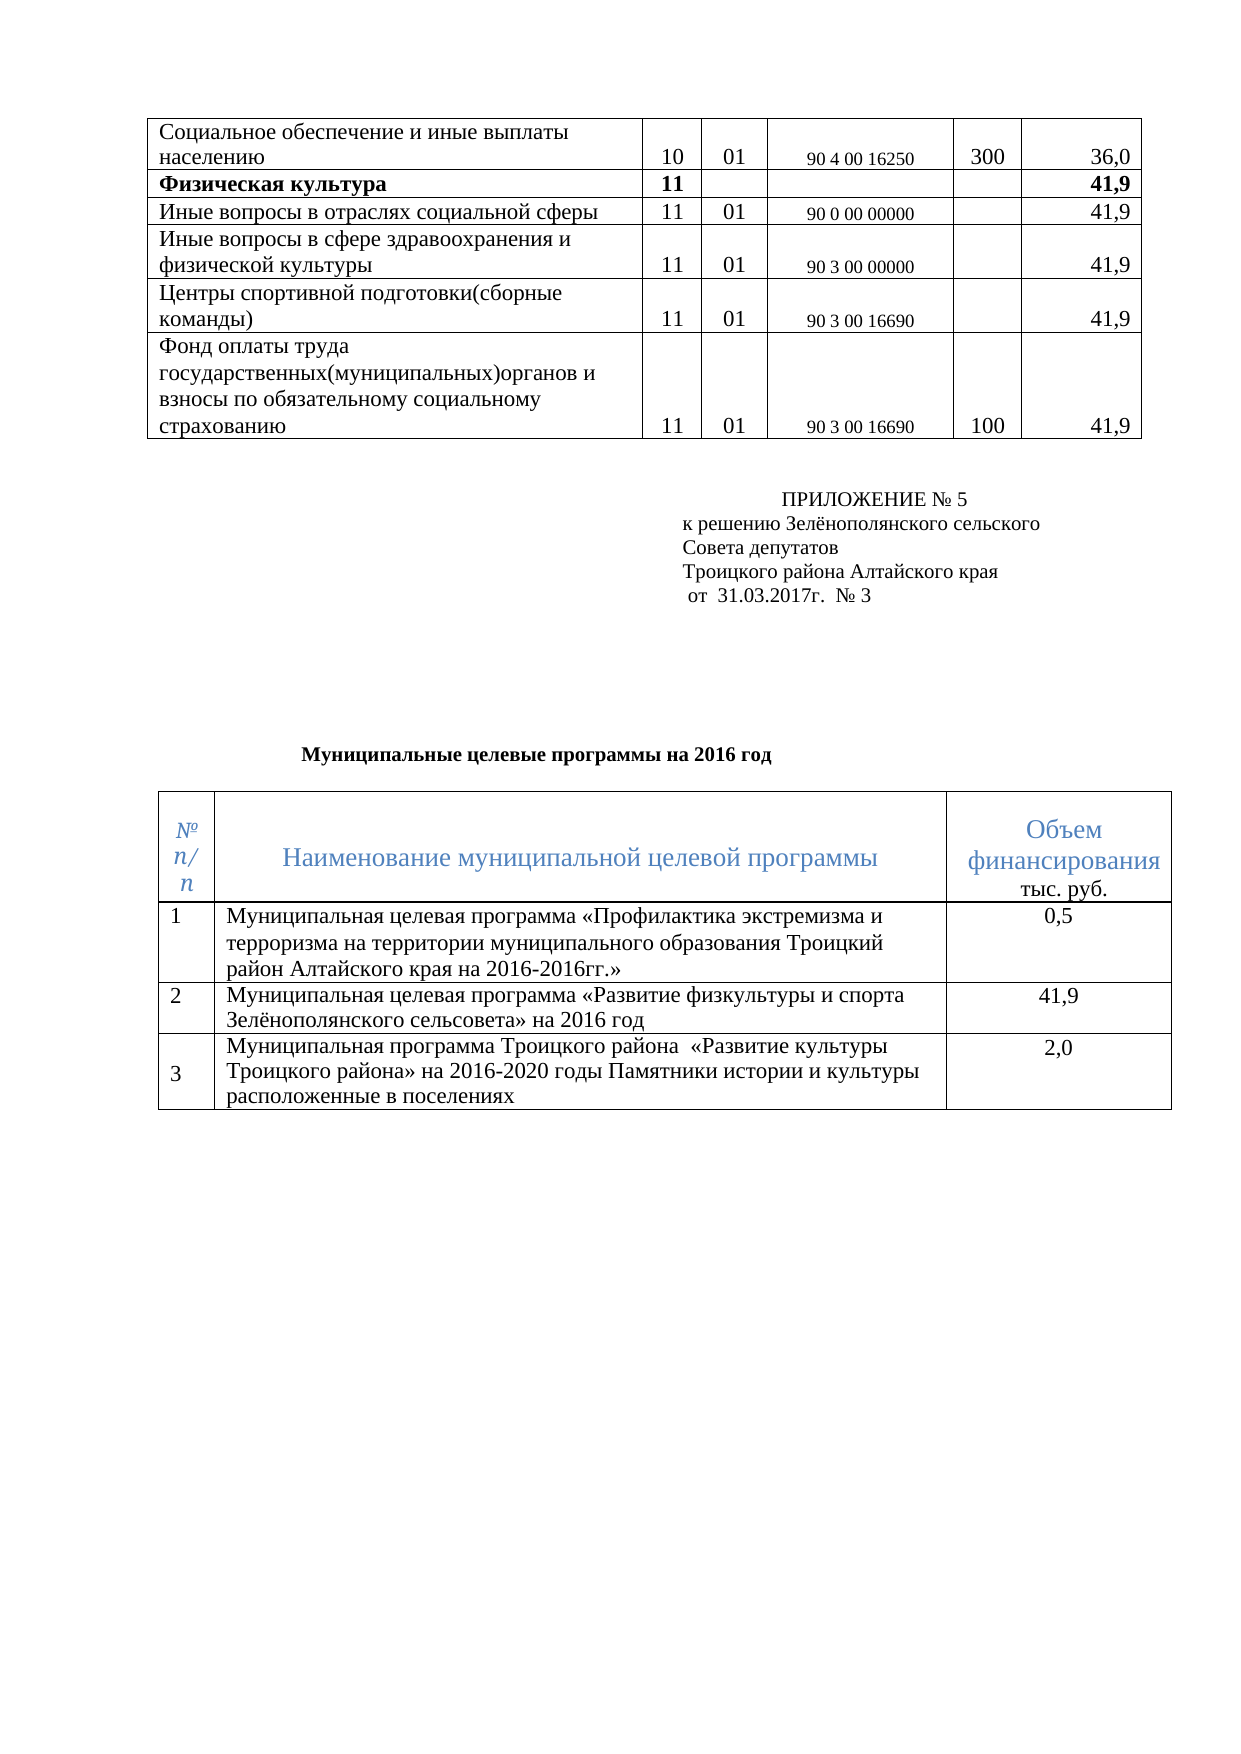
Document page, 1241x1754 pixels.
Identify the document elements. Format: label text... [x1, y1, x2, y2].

table_cell 41,9 [947, 983, 1171, 1033]
table_cell 01 [702, 198, 767, 224]
table_cell 01 [702, 119, 767, 169]
table_cell [702, 170, 767, 197]
table_cell Социальное обеспечение и иные выплаты населению [148, 119, 642, 169]
table_cell Муниципальная целевая программа «Профилактика экстремизма и терроризма на территории муниципального образования Троицкий район Алтайского края на 2016-2016гг.» [215, 903, 946, 982]
table_cell 11 [643, 333, 701, 438]
table_cell 300 [954, 119, 1021, 169]
table_cell 11 [643, 279, 701, 332]
table_cell Иные вопросы в отраслях социальной сферы [148, 198, 642, 224]
table_cell 01 [702, 333, 767, 438]
table_cell [954, 225, 1021, 278]
text Троицкого района Алтайского края [177, 559, 1152, 583]
table_cell 41,9 [1022, 170, 1141, 197]
table_cell Фонд оплаты труда государственных(муниципальных)органов и взносы по обязательному социальному страхованию [148, 333, 642, 438]
table_cell 0,5 [947, 903, 1171, 982]
table_cell 41,9 [1022, 279, 1141, 332]
text ПРИЛОЖЕНИЕ № 5 [177, 487, 1152, 511]
table_cell 10 [643, 119, 701, 169]
table_cell Физическая культура [148, 170, 642, 197]
table_cell [954, 170, 1021, 197]
table_cell Центры спортивной подготовки(сборные команды) [148, 279, 642, 332]
table_cell 11 [643, 198, 701, 224]
table_cell 36,0 [1022, 119, 1141, 169]
table_cell 100 [954, 333, 1021, 438]
table_cell 41,9 [1022, 198, 1141, 224]
table_cell 41,9 [1022, 225, 1141, 278]
table_cell [768, 170, 953, 197]
table_cell 90 3 00 16690 [768, 333, 953, 438]
text к решению Зелёнополянского сельского [177, 511, 1152, 535]
table_cell 90 0 00 00000 [768, 198, 953, 224]
table_cell 01 [702, 279, 767, 332]
table_cell 2,0 [947, 1034, 1171, 1109]
table_cell 41,9 [1022, 333, 1141, 438]
table_cell 3 [159, 1034, 214, 1109]
text Муниципальные целевые программы на 2016 год [177, 742, 1152, 767]
table_header Объем финансирования тыс. руб. [947, 792, 1171, 901]
text от 31.03.2017г. № 3 [177, 583, 1152, 607]
table_cell 90 4 00 16250 [768, 119, 953, 169]
table_cell 90 3 00 00000 [768, 225, 953, 278]
table_cell 2 [159, 983, 214, 1033]
table_cell Муниципальная целевая программа «Развитие физкультуры и спорта Зелёнополянского сельсовета» на 2016 год [215, 983, 946, 1033]
table_cell 01 [702, 225, 767, 278]
table_cell 1 [159, 903, 214, 982]
table_header № п/п [159, 792, 214, 901]
table_header Наименование муниципальной целевой программы [215, 792, 946, 901]
table_cell [954, 279, 1021, 332]
table_cell 11 [643, 225, 701, 278]
table_cell Муниципальная программа Троицкого района «Развитие культуры Троицкого района» на 2016-2020 годы Памятники истории и культуры расположенные в поселениях [215, 1034, 946, 1109]
text Совета депутатов [177, 535, 1152, 559]
table_cell [954, 198, 1021, 224]
table_cell 90 3 00 16690 [768, 279, 953, 332]
table_cell 11 [643, 170, 701, 197]
table_cell Иные вопросы в сфере здравоохранения и физической культуры [148, 225, 642, 278]
